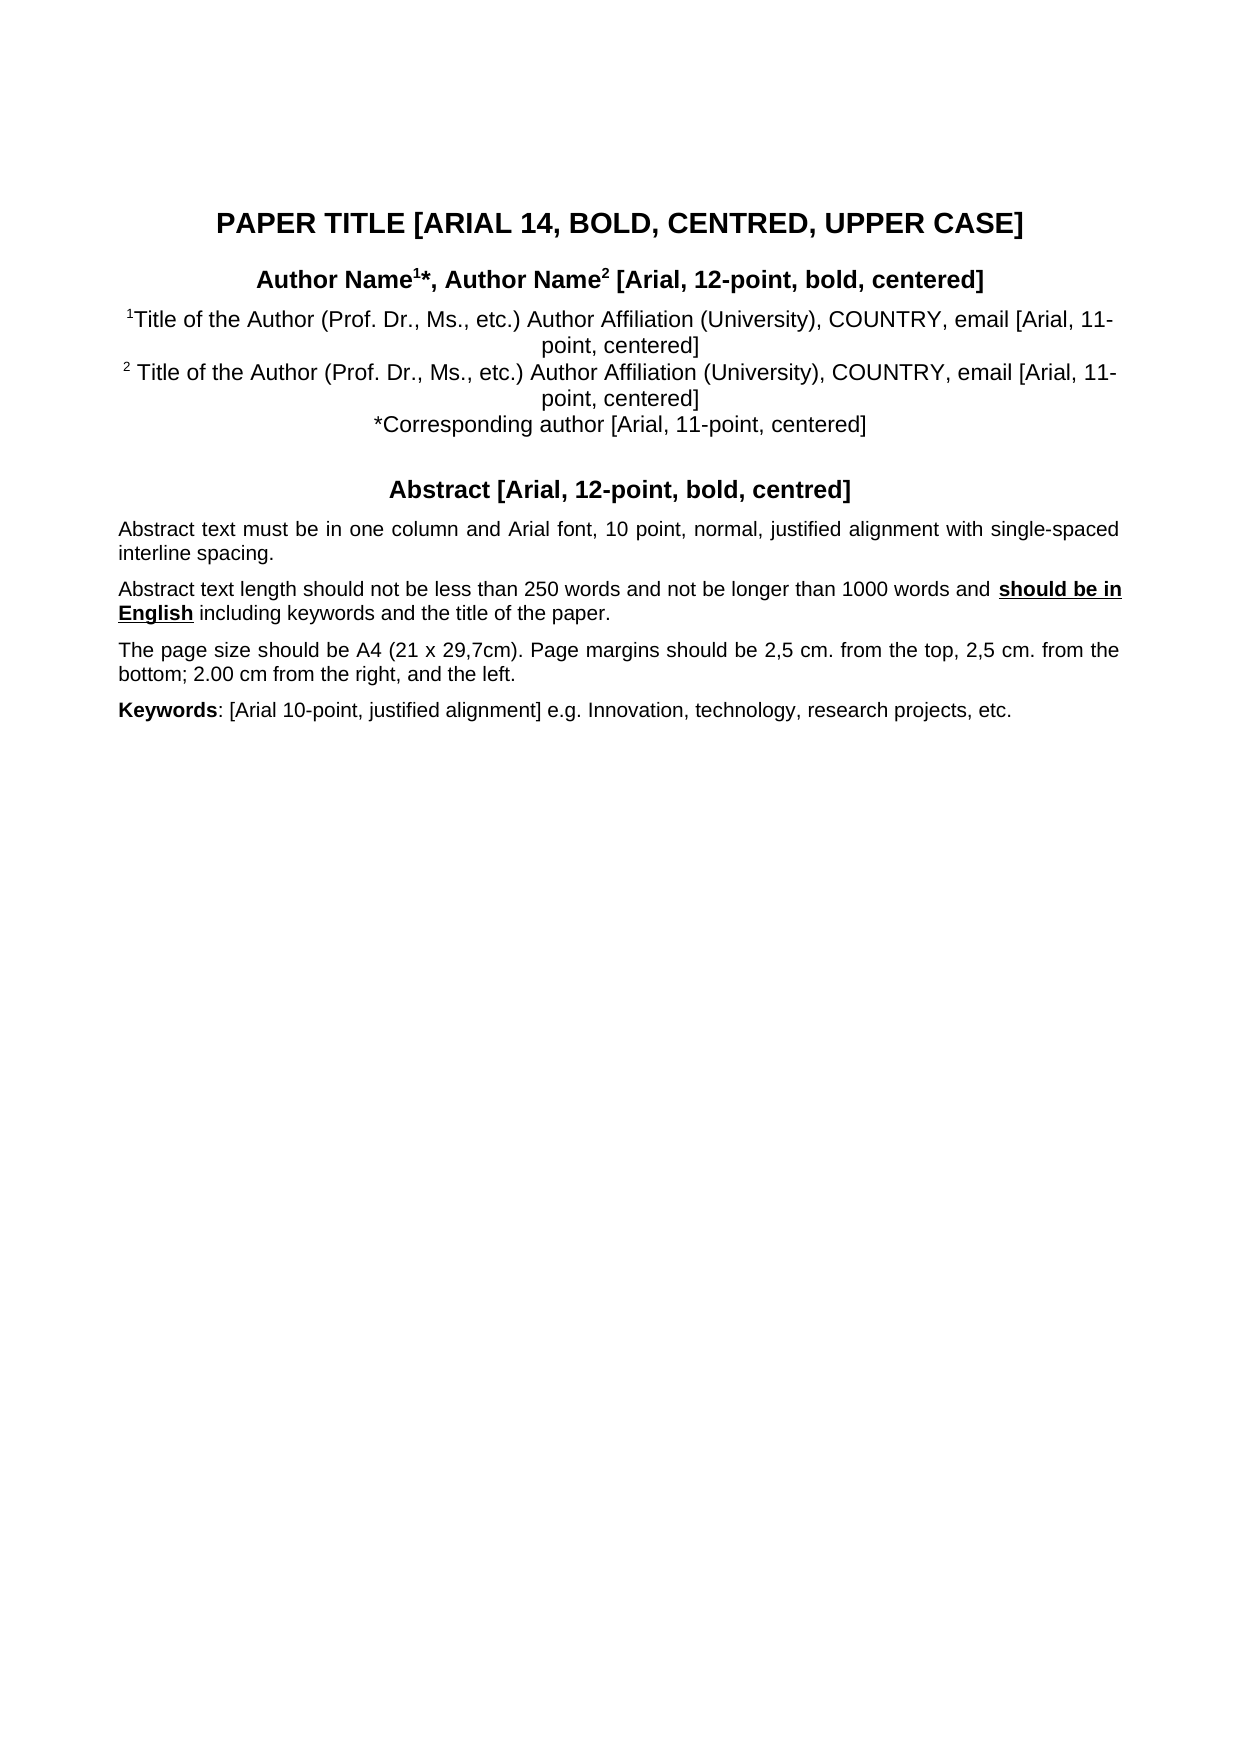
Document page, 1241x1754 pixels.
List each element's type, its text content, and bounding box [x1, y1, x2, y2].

text Keywords: [Arial 10-point, justified alignment] e.g. Innovation, technology, research projects, etc. [118, 698, 1122, 722]
text Author Name1*, Author Name2 [Arial, 12-point, bold, centered] [118, 265, 1122, 293]
text 2 Title of the Author (Prof. Dr., Ms., etc.) Author Affiliation (University), COUNTRY, email [Arial, 11-point, centered] [118, 359, 1122, 411]
text *Corresponding author [Arial, 11-point, centered] [118, 411, 1122, 438]
text Abstract text must be in one column and Arial font, 10 point, normal, justified alignment with single-spaced interline spacing. [118, 517, 1122, 564]
text Abstract text length should not be less than 250 words and not be longer than 1000 words and should be in English including keywords and the title of the paper. [118, 577, 1122, 625]
text Abstract [Arial, 12-point, bold, centred] [118, 475, 1122, 504]
text The page size should be A4 (21 x 29,7cm). Page margins should be 2,5 cm. from the top, 2,5 cm. from the bottom; 2.00 cm from the right, and the left. [118, 637, 1122, 685]
text 1Title of the Author (Prof. Dr., Ms., etc.) Author Affiliation (University), COUNTRY, email [Arial, 11-point, centered] [118, 306, 1122, 359]
title PAPER TITLE [Arial 14, bold, centred, UPPER CASE] [118, 206, 1122, 240]
